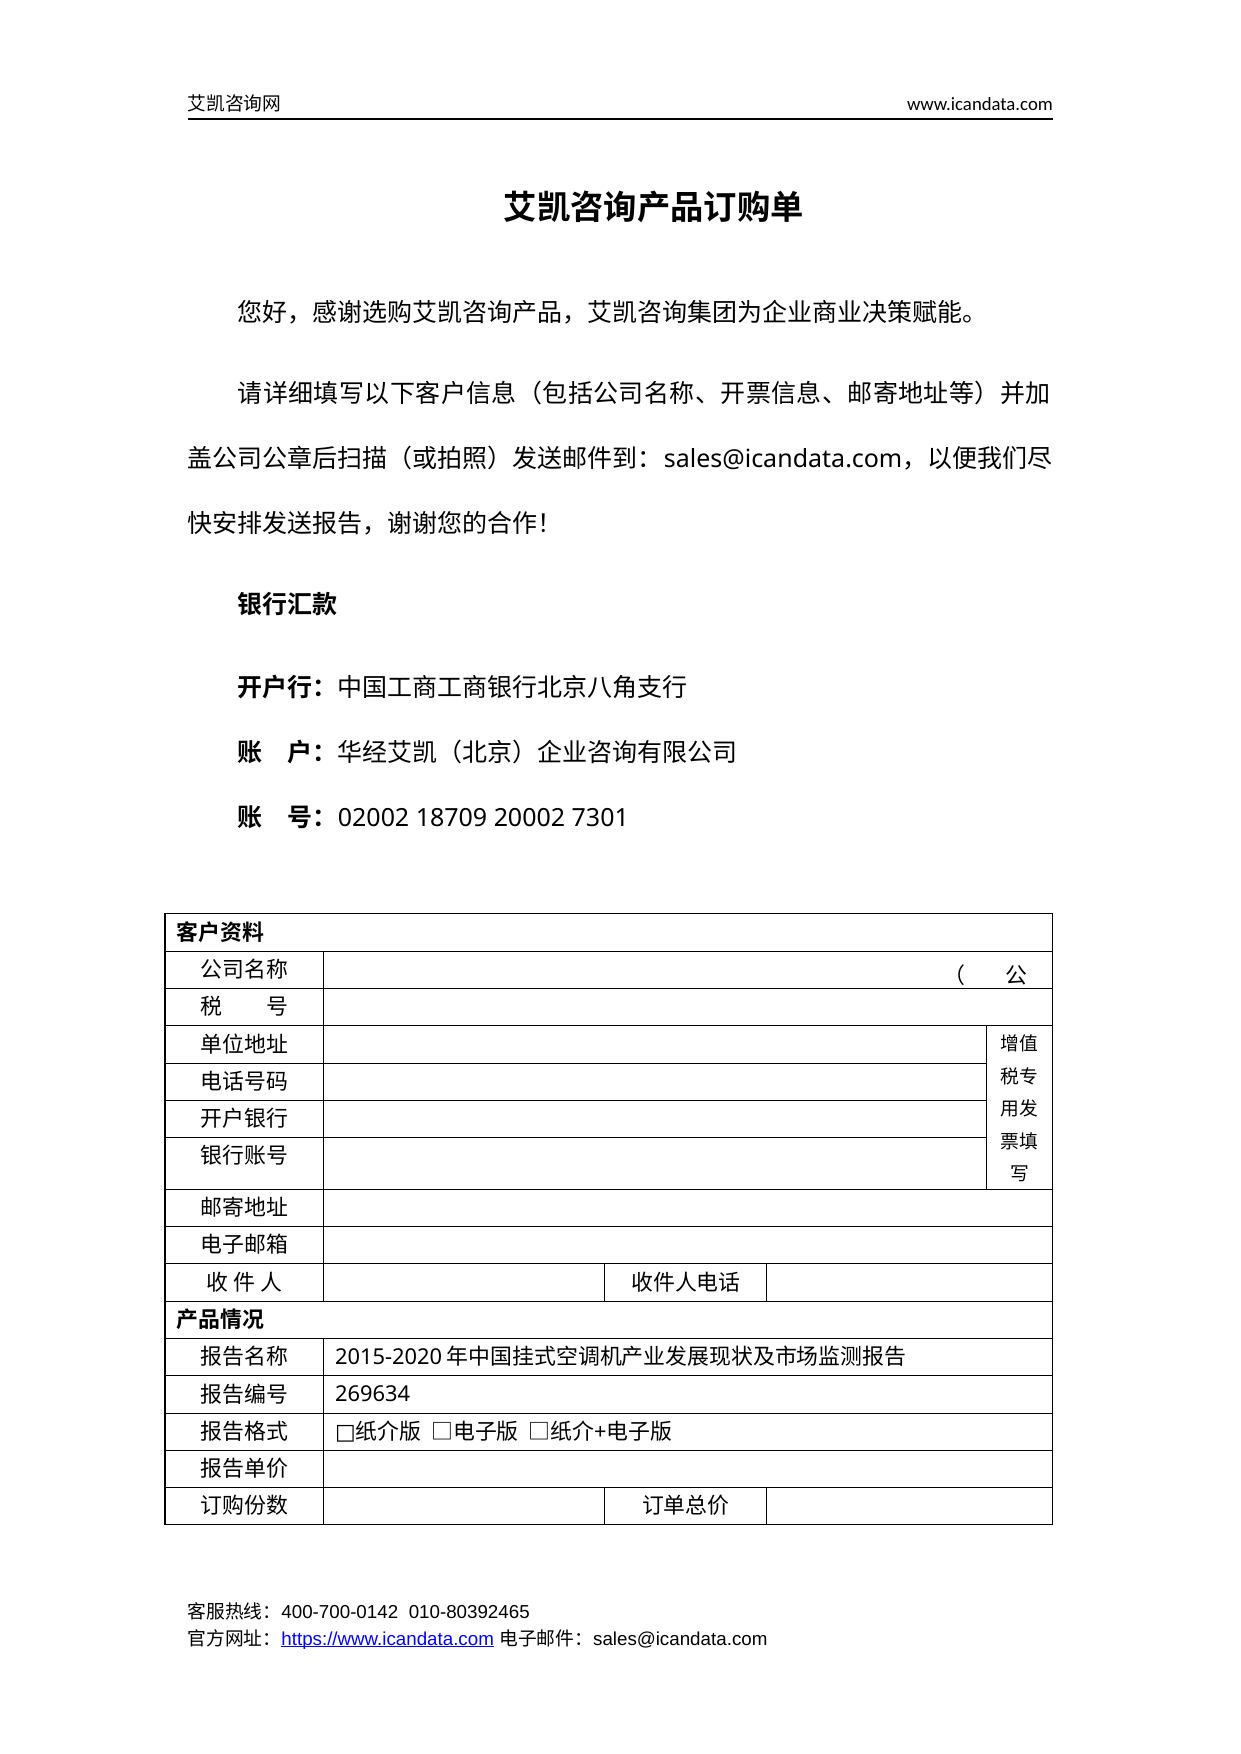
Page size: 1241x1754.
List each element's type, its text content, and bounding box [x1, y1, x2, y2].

table_cell [324, 1264, 604, 1301]
table_cell [324, 1227, 1052, 1263]
text 开户行：中国工商工商银行北京八角支行 [187, 653, 1053, 718]
table_cell 电子邮箱 [166, 1227, 323, 1263]
table_cell 电话号码 [166, 1064, 323, 1100]
table_cell 产品情况 [166, 1302, 1052, 1338]
table_cell 邮寄地址 [166, 1190, 323, 1226]
text 账 户：华经艾凯（北京）企业咨询有限公司 [187, 718, 1053, 783]
table_cell 收件人电话 [605, 1264, 766, 1301]
table_cell 269634 [324, 1376, 1052, 1412]
table_cell 报告编号 [166, 1376, 323, 1412]
text 银行汇款 [187, 570, 1053, 635]
table_cell □纸介版 □电子版 □纸介+电子版 [324, 1414, 1052, 1450]
text 您好，感谢选购艾凯咨询产品，艾凯咨询集团为企业商业决策赋能。 [187, 278, 1053, 343]
table_cell 订单总价 [605, 1488, 766, 1524]
table_cell [767, 1264, 1052, 1301]
table_cell [324, 1138, 986, 1189]
table_cell 税 号 [166, 989, 323, 1025]
table_cell 订购份数 [166, 1488, 323, 1524]
text 请详细填写以下客户信息（包括公司名称、开票信息、邮寄地址等）并加盖公司公章后扫描（或拍照）发送邮件到：sales@icandata.com，以便我们尽快安排发送报告，谢谢您的合作！ [187, 359, 1053, 554]
table_cell [324, 1101, 986, 1137]
table_cell 报告格式 [166, 1414, 323, 1450]
table_cell [324, 1488, 604, 1524]
table_cell 收 件 人 [166, 1264, 323, 1301]
table_cell 增值税专用发票填写 [987, 1026, 1052, 1189]
table_cell 单位地址 [166, 1026, 323, 1062]
table_cell 报告单价 [166, 1451, 323, 1487]
table_header 客户资料 [166, 914, 1052, 951]
table_cell [324, 1190, 1052, 1226]
table_cell 银行账号 [166, 1138, 323, 1189]
table_cell [324, 1026, 986, 1062]
table_cell [324, 1064, 986, 1100]
table_cell [767, 1488, 1052, 1524]
text 账 号：02002 18709 20002 7301 [187, 783, 1053, 848]
table_cell 公司名称 [166, 952, 323, 988]
table_cell 开户银行 [166, 1101, 323, 1137]
table_cell 报告名称 [166, 1339, 323, 1375]
table_cell 2015-2020年中国挂式空调机产业发展现状及市场监测报告 [324, 1339, 1052, 1375]
table_cell [324, 989, 1052, 1025]
text 艾凯咨询产品订购单 [187, 172, 1053, 237]
table_cell [324, 1451, 1052, 1487]
table_cell [324, 952, 1052, 988]
